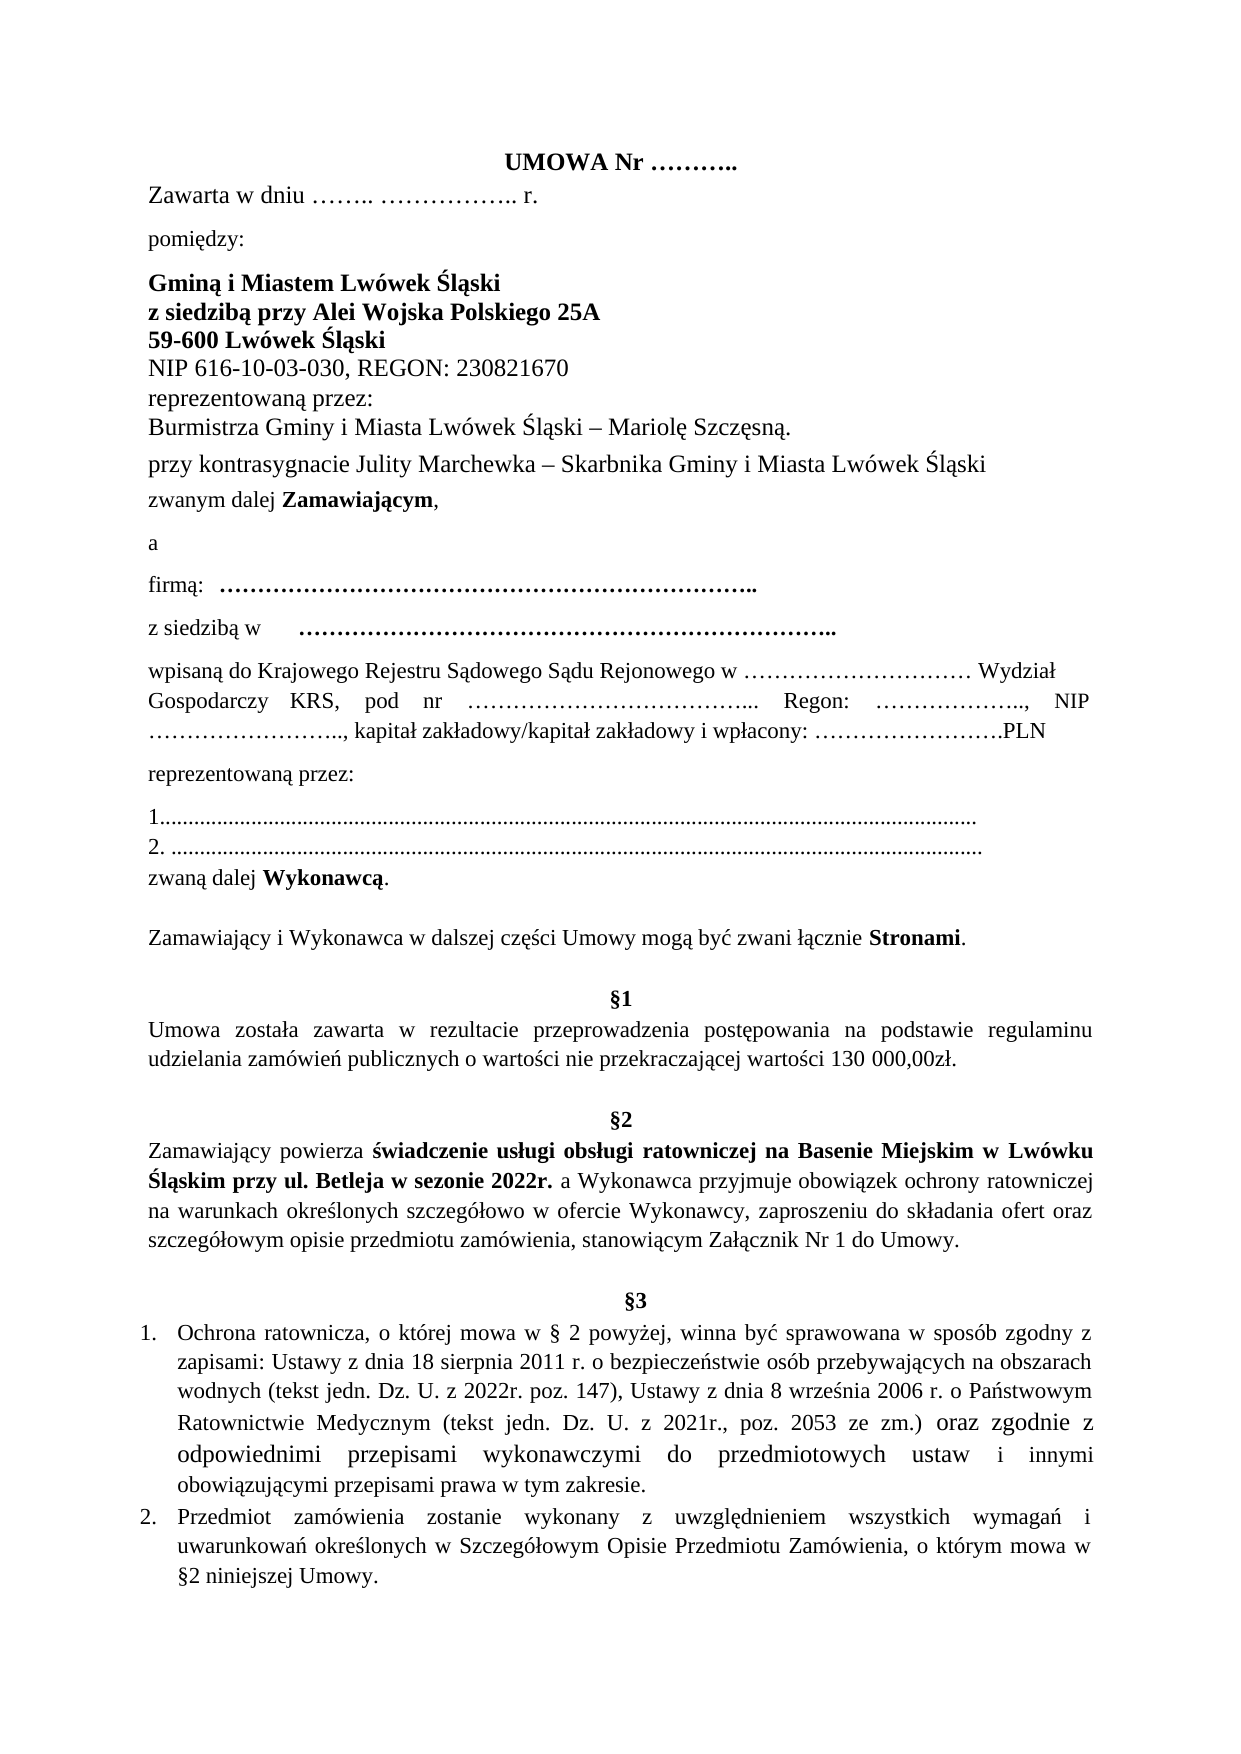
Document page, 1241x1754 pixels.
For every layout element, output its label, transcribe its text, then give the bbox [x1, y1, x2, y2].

text zwaną dalej Wykonawcą. [148, 864, 1094, 890]
text 59-600 Lwówek Śląski [148, 326, 1094, 354]
text 2. .............................................................................................................................................. [148, 833, 1094, 860]
text Umowa została zawarta w rezultacie przeprowadzenia postępowania na podstawie regulaminu udzielania zamówień publicznych o wartości nie przekraczającej wartości 130 000,00zł. [148, 1016, 1094, 1072]
text wpisaną do Krajowego Rejestru Sądowego Sądu Rejonowego w ………………………… Wydział [148, 657, 1094, 683]
text reprezentowaną przez: [148, 383, 1094, 411]
text Zamawiający i Wykonawca w dalszej części Umowy mogą być zwani łącznie Stronami. [148, 924, 1094, 951]
list Ochrona ratownicza, o której mowa w § 2 powyżej, winna być sprawowana w sposób zgodny z zapisami: Ustawy z dnia 18 sierpnia 2011 r. o bezpieczeństwie osób przebywających na obszarach wodnych (tekst jedn. Dz. U. z 2022r. poz. 147), Ustawy z dnia 8 września 2006 r. o Państwowym Ratownictwie Medycznym (tekst jedn. Dz. U. z 2021r., poz. 2053 ze zm.) oraz zgodnie z odpowiednimi przepisami wykonawczymi do przedmiotowych ustaw i innymi obowiązującymi przepisami prawa w tym zakresie. [139, 1318, 1094, 1498]
text z siedzibą w …………………………………………………………….. [148, 614, 1094, 641]
text Zamawiający powierza świadczenie usługi obsługi ratowniczej na Basenie Miejskim w Lwówku Śląskim przy ul. Betleja w sezonie 2022r. a Wykonawca przyjmuje obowiązek ochrony ratowniczej na warunkach określonych szczegółowo w ofercie Wykonawcy, zaproszeniu do składania ofert oraz szczegółowym opisie przedmiotu zamówienia, stanowiącym Załącznik Nr 1 do Umowy. [148, 1137, 1094, 1253]
text UMOWA Nr ……….. [504, 147, 1094, 176]
text Burmistrza Gminy i Miasta Lwówek Śląski – Mariolę Szczęsną. [148, 412, 1094, 440]
text pomiędzy: [148, 225, 1094, 251]
text firmą: …………………………………………………………….. [148, 572, 1094, 598]
list Przedmiot zamówienia zostanie wykonany z uwzględnieniem wszystkich wymagań i uwarunkowań określonych w Szczegółowym Opisie Przedmiotu Zamówienia, o którym mowa w §2 niniejszej Umowy. [139, 1503, 1092, 1588]
text §1 [139, 985, 1102, 1012]
text reprezentowaną przez: [148, 760, 1094, 787]
text a [148, 529, 1094, 555]
text z siedzibą przy Alei Wojska Polskiego 25A [148, 297, 1094, 326]
text §2 [139, 1107, 1102, 1133]
text …………………….., kapitał zakładowy/kapitał zakładowy i wpłacony: …………………….PLN [148, 717, 1094, 744]
text Gminą i Miastem Lwówek Śląski [148, 268, 1094, 297]
text 1............................................................................................................................................... [148, 803, 1094, 829]
text zwanym dalej Zamawiającym, [148, 486, 1094, 512]
text Zawarta w dniu …….. …………….. r. [148, 180, 1094, 208]
text §3 [139, 1288, 1131, 1314]
text Gospodarczy KRS, pod nr ………………………………... Regon: ……………….., NIP [148, 687, 1094, 714]
text NIP 616-10-03-030, REGON: 230821670 [148, 354, 1094, 382]
text przy kontrasygnacie Julity Marchewka – Skarbnika Gminy i Miasta Lwówek Śląski [148, 449, 1094, 478]
